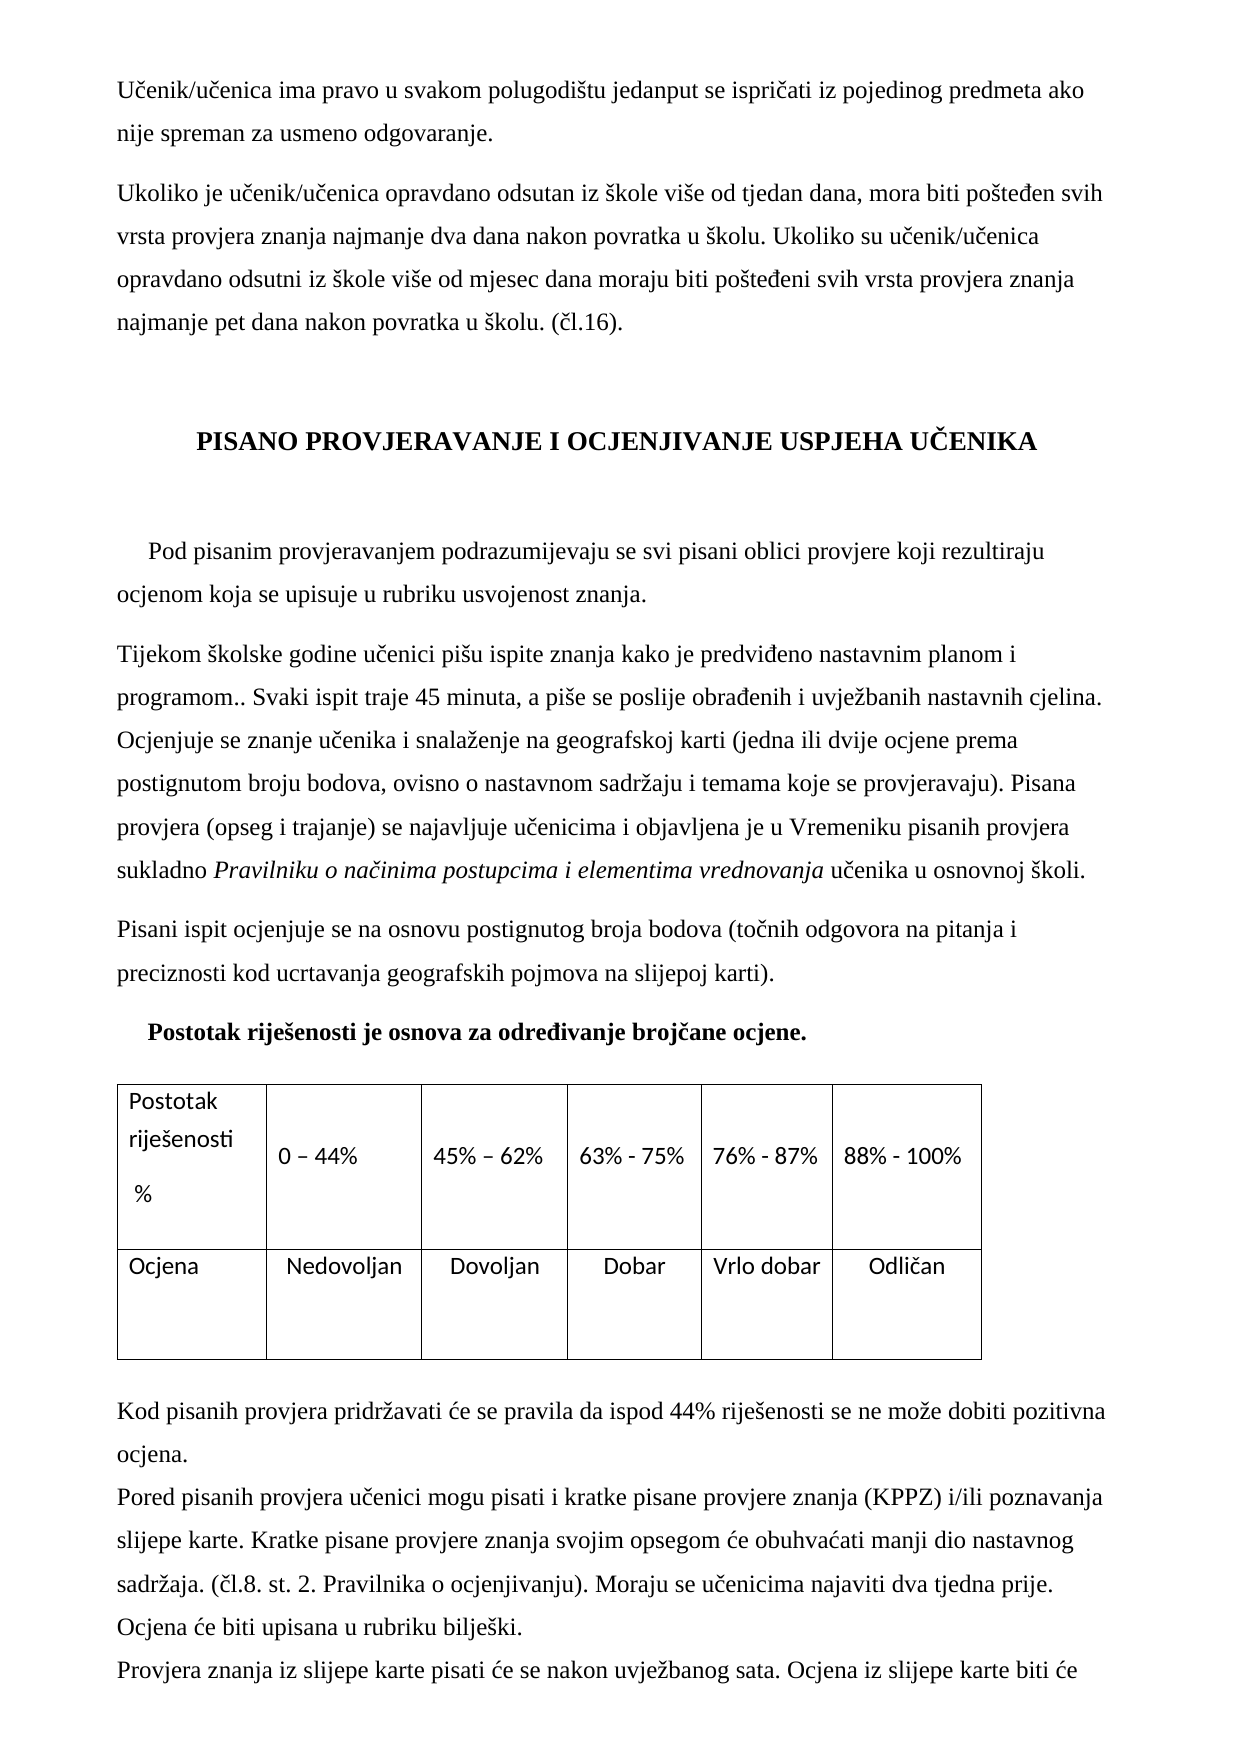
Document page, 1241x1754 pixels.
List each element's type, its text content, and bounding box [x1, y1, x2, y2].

text PISANO PROVJERAVANJE I OCJENJIVANJE USPJEHA UČENIKA [117, 425, 1117, 456]
text Pod pisanim provjeravanjem podrazumijevaju se svi pisani oblici provjere koji rezultiraju ocjenom koja se upisuje u rubriku usvojenost znanja. [117, 536, 1117, 608]
text Učenik/učenica ima pravo u svakom polugodištu jedanput se ispričati iz pojedinog predmeta ako nije spreman za usmeno odgovaranje. [117, 75, 1117, 147]
table_header 88% - 100% [833, 1085, 981, 1249]
text Ukoliko je učenik/učenica opravdano odsutan iz škole više od tjedan dana, mora biti pošteđen svih vrsta provjera znanja najmanje dva dana nakon povratka u školu. Ukoliko su učenik/učenica opravdano odsutni iz škole više od mjesec dana moraju biti pošteđeni svih vrsta provjera znanja najmanje pet dana nakon povratka u školu. (čl.16). [117, 178, 1117, 336]
table_cell Dovoljan [422, 1250, 567, 1359]
text Tijekom školske godine učenici pišu ispite znanja kako je predviđeno nastavnim planom i programom.. Svaki ispit traje 45 minuta, a piše se poslije obrađenih i uvježbanih nastavnih cjelina. Ocjenjuje se znanje učenika i snalaženje na geografskoj karti (jedna ili dvije ocjene prema postignutom broju bodova, ovisno o nastavnom sadržaju i temama koje se provjeravaju). Pisana provjera (opseg i trajanje) se najavljuje učenicima i objavljena je u Vremeniku pisanih provjera sukladno Pravilniku o načinima postupcima i elementima vrednovanja učenika u osnovnoj školi. [117, 639, 1117, 883]
table_cell Odličan [833, 1250, 981, 1359]
text Pisani ispit ocjenjuje se na osnovu postignutog broja bodova (točnih odgovora na pitanja i preciznosti kod ucrtavanja geografskih pojmova na slijepoj karti). [117, 914, 1117, 986]
table_header 0 – 44% [267, 1085, 421, 1249]
table_cell Dobar [568, 1250, 701, 1359]
table_header Postotak riješenosti % [118, 1085, 266, 1249]
table_cell Nedovoljan [267, 1250, 421, 1359]
table_header 76% - 87% [702, 1085, 832, 1249]
table_cell Ocjena [118, 1250, 266, 1359]
text Pored pisanih provjera učenici mogu pisati i kratke pisane provjere znanja (KPPZ) i/ili poznavanja slijepe karte. Kratke pisane provjere znanja svojim opsegom će obuhvaćati manji dio nastavnog sadržaja. (čl.8. st. 2. Pravilnika o ocjenjivanju). Moraju se učenicima najaviti dva tjedna prije. Ocjena će biti upisana u rubriku bilješki. [117, 1482, 1117, 1641]
table_header 63% - 75% [568, 1085, 701, 1249]
text Kod pisanih provjera pridržavati će se pravila da ispod 44% riješenosti se ne može dobiti pozitivna ocjena. [117, 1396, 1117, 1468]
table_cell Vrlo dobar [702, 1250, 832, 1359]
text Postotak riješenosti je osnova za određivanje brojčane ocjene. [147, 1017, 1117, 1046]
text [117, 1655, 1117, 1684]
table_header 45% – 62% [422, 1085, 567, 1249]
